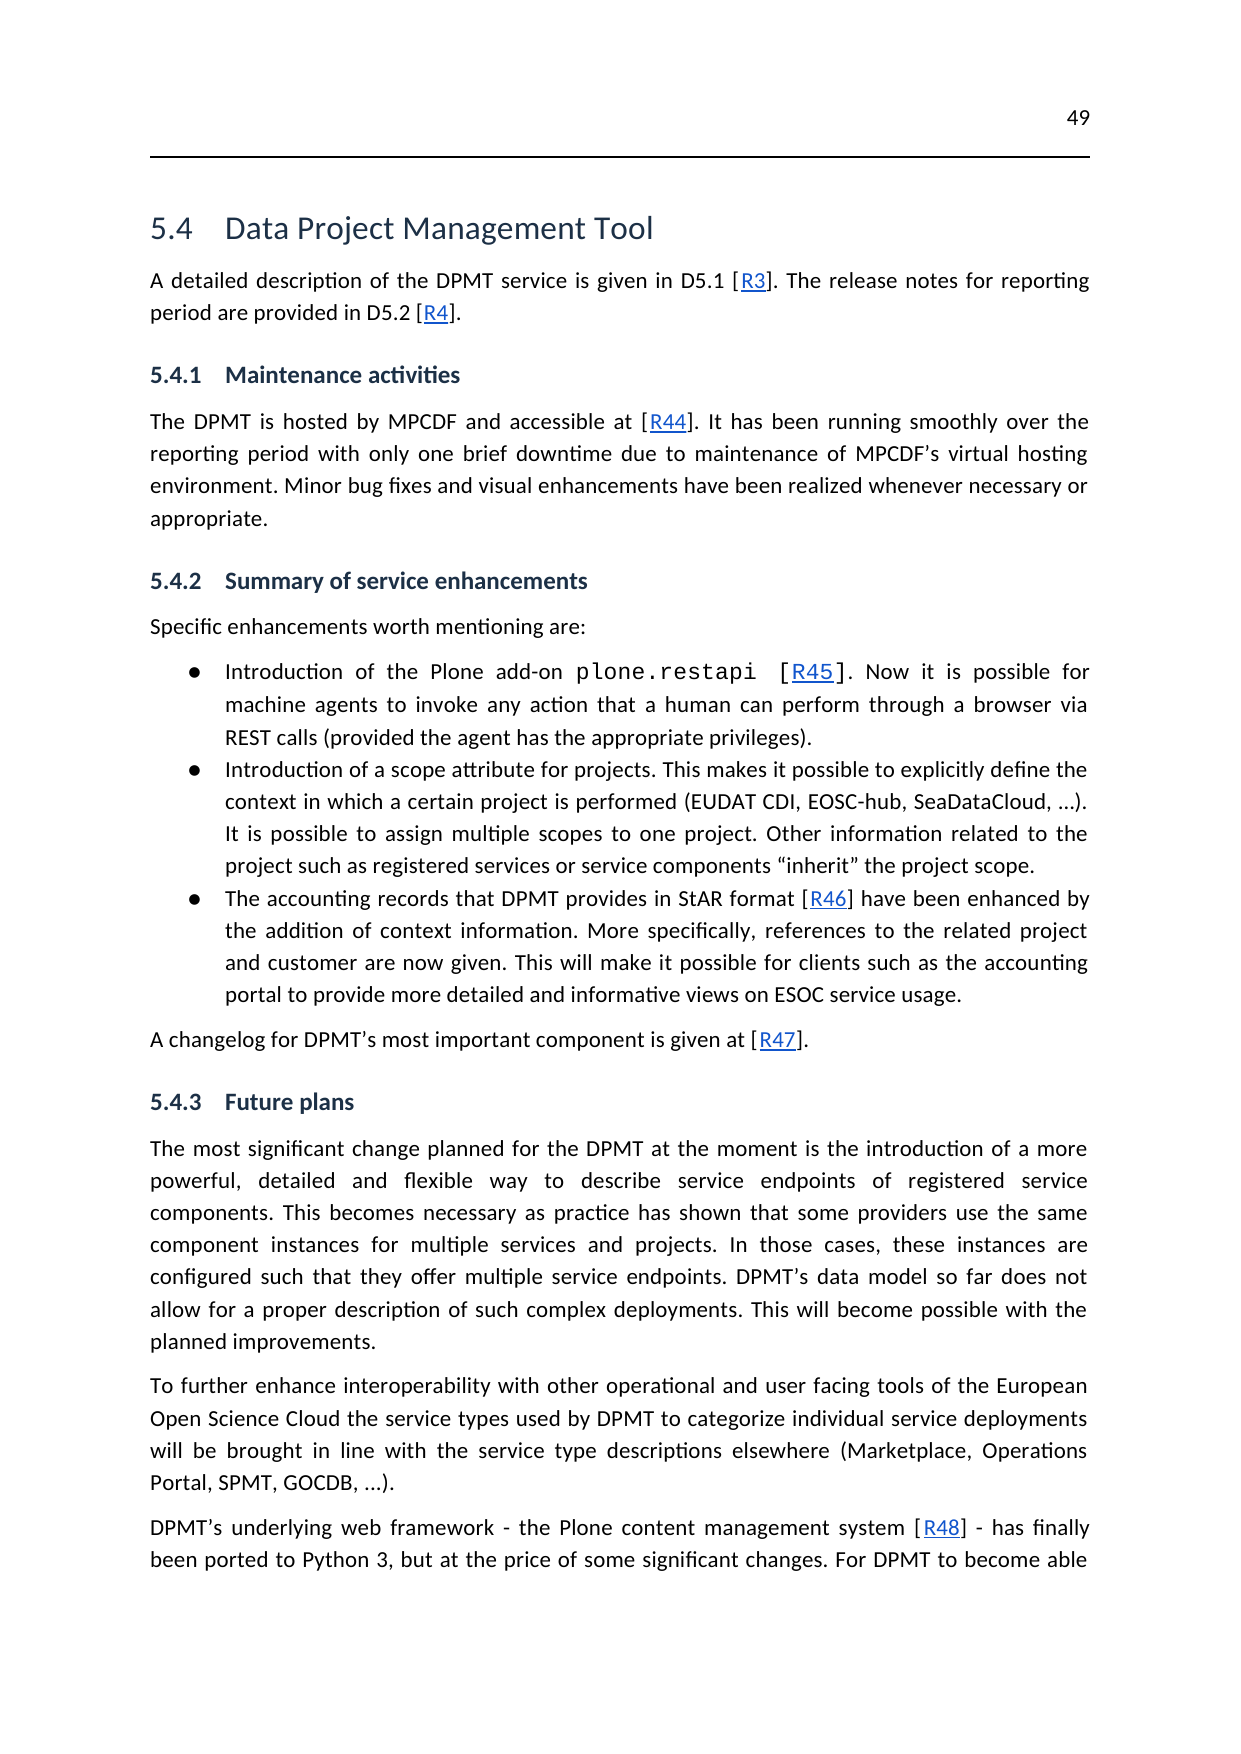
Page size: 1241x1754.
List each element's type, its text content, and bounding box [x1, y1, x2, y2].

subtitle Data Project Management Tool [135, 207, 1090, 247]
text A changelog for DPMT’s most important component is given at [R47]. [150, 1025, 1090, 1053]
text A detailed description of the DPMT service is given in D5.1 [R3]. The release notes for reporting period are provided in D5.2 [R4]. [150, 266, 1090, 326]
text To further enhance interoperability with other operational and user facing tools of the European Open Science Cloud the service types used by DPMT to categorize individual service deployments will be brought in line with the service type descriptions elsewhere (Marketplace, Operations Portal, SPMT, GOCDB, ...). [150, 1372, 1090, 1496]
subtitle Future plans [150, 1086, 1090, 1117]
list Introduction of a scope attribute for projects. This makes it possible to explicitly define the context in which a certain project is performed (EUDAT CDI, EOSC-hub, SeaDataCloud, …). It is possible to assign multiple scopes to one project. Other information related to the project such as registered services or service components “inherit” the project scope. [187, 755, 1090, 879]
text Specific enhancements worth mentioning are: [150, 612, 1090, 641]
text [150, 1513, 1090, 1573]
list The accounting records that DPMT provides in StAR format [R46] have been enhanced by the addition of context information. More specifically, references to the related project and customer are now given. This will make it possible for clients such as the accounting portal to provide more detailed and informative views on ESOC service usage. [187, 884, 1090, 1008]
subtitle Summary of service enhancements [150, 565, 1090, 596]
text The DPMT is hosted by MPCDF and accessible at [R44]. It has been running smoothly over the reporting period with only one brief downtime due to maintenance of MPCDF’s virtual hosting environment. Minor bug fixes and visual enhancements have been realized whenever necessary or appropriate. [150, 407, 1090, 532]
subtitle Maintenance activities [150, 359, 1090, 390]
text The most significant change planned for the DPMT at the moment is the introduction of a more powerful, detailed and flexible way to describe service endpoints of registered service components. This becomes necessary as practice has shown that some providers use the same component instances for multiple services and projects. In those cases, these instances are configured such that they offer multiple service endpoints. DPMT’s data model so far does not allow for a proper description of such complex deployments. This will become possible with the planned improvements. [150, 1134, 1090, 1355]
list Introduction of the Plone add-on plone.restapi [R45]. Now it is possible for machine agents to invoke any action that a human can perform through a browser via REST calls (provided the agent has the appropriate privileges). [187, 657, 1090, 751]
